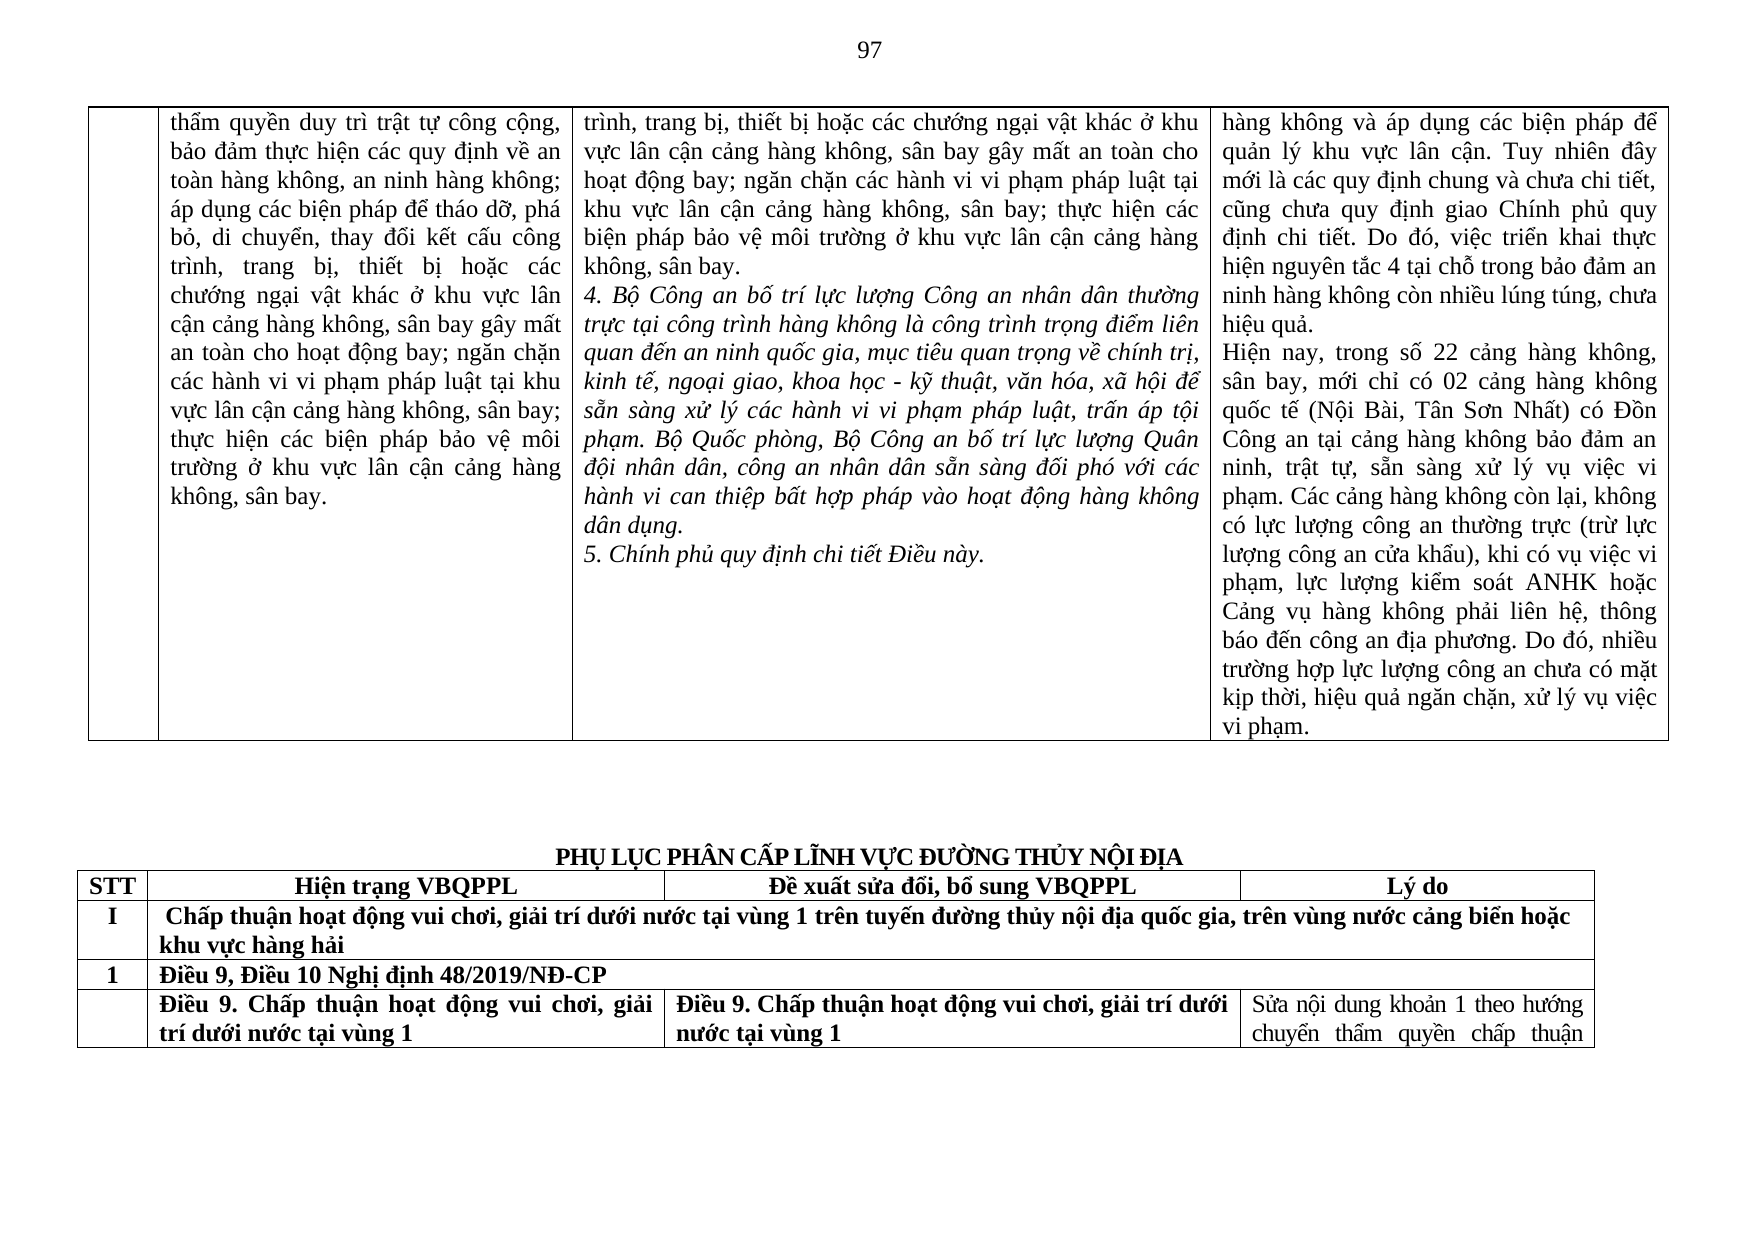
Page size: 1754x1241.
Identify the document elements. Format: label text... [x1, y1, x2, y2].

table_header Đề xuất sửa đổi, bổ sung VBQPPL [665, 871, 1240, 900]
text PHỤ LỤC PHÂN CẤP LĨNH VỰC ĐƯỜNG THỦY NỘI ĐỊA [89, 842, 1651, 870]
table_cell Chấp thuận hoạt động vui chơi, giải trí dưới nước tại vùng 1 trên tuyến đường thủy nội địa quốc gia, trên vùng nước cảng biển hoặc khu vực hàng hải [148, 901, 1594, 959]
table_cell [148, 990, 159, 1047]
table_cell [1241, 990, 1594, 1047]
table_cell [1211, 108, 1668, 740]
table_header Hiện trạng VBQPPL [148, 871, 664, 900]
table_cell I [78, 901, 147, 959]
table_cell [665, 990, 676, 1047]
table_header Lý do [1241, 871, 1594, 900]
table_header STT [78, 871, 147, 900]
table_cell Điều 9, Điều 10 Nghị định 48/2019/NĐ-CP [148, 960, 1594, 988]
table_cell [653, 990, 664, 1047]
table_cell 1 [78, 960, 147, 988]
table_cell [89, 108, 158, 740]
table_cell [573, 108, 1210, 740]
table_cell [159, 108, 572, 740]
table_cell [78, 990, 147, 1047]
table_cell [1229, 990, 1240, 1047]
